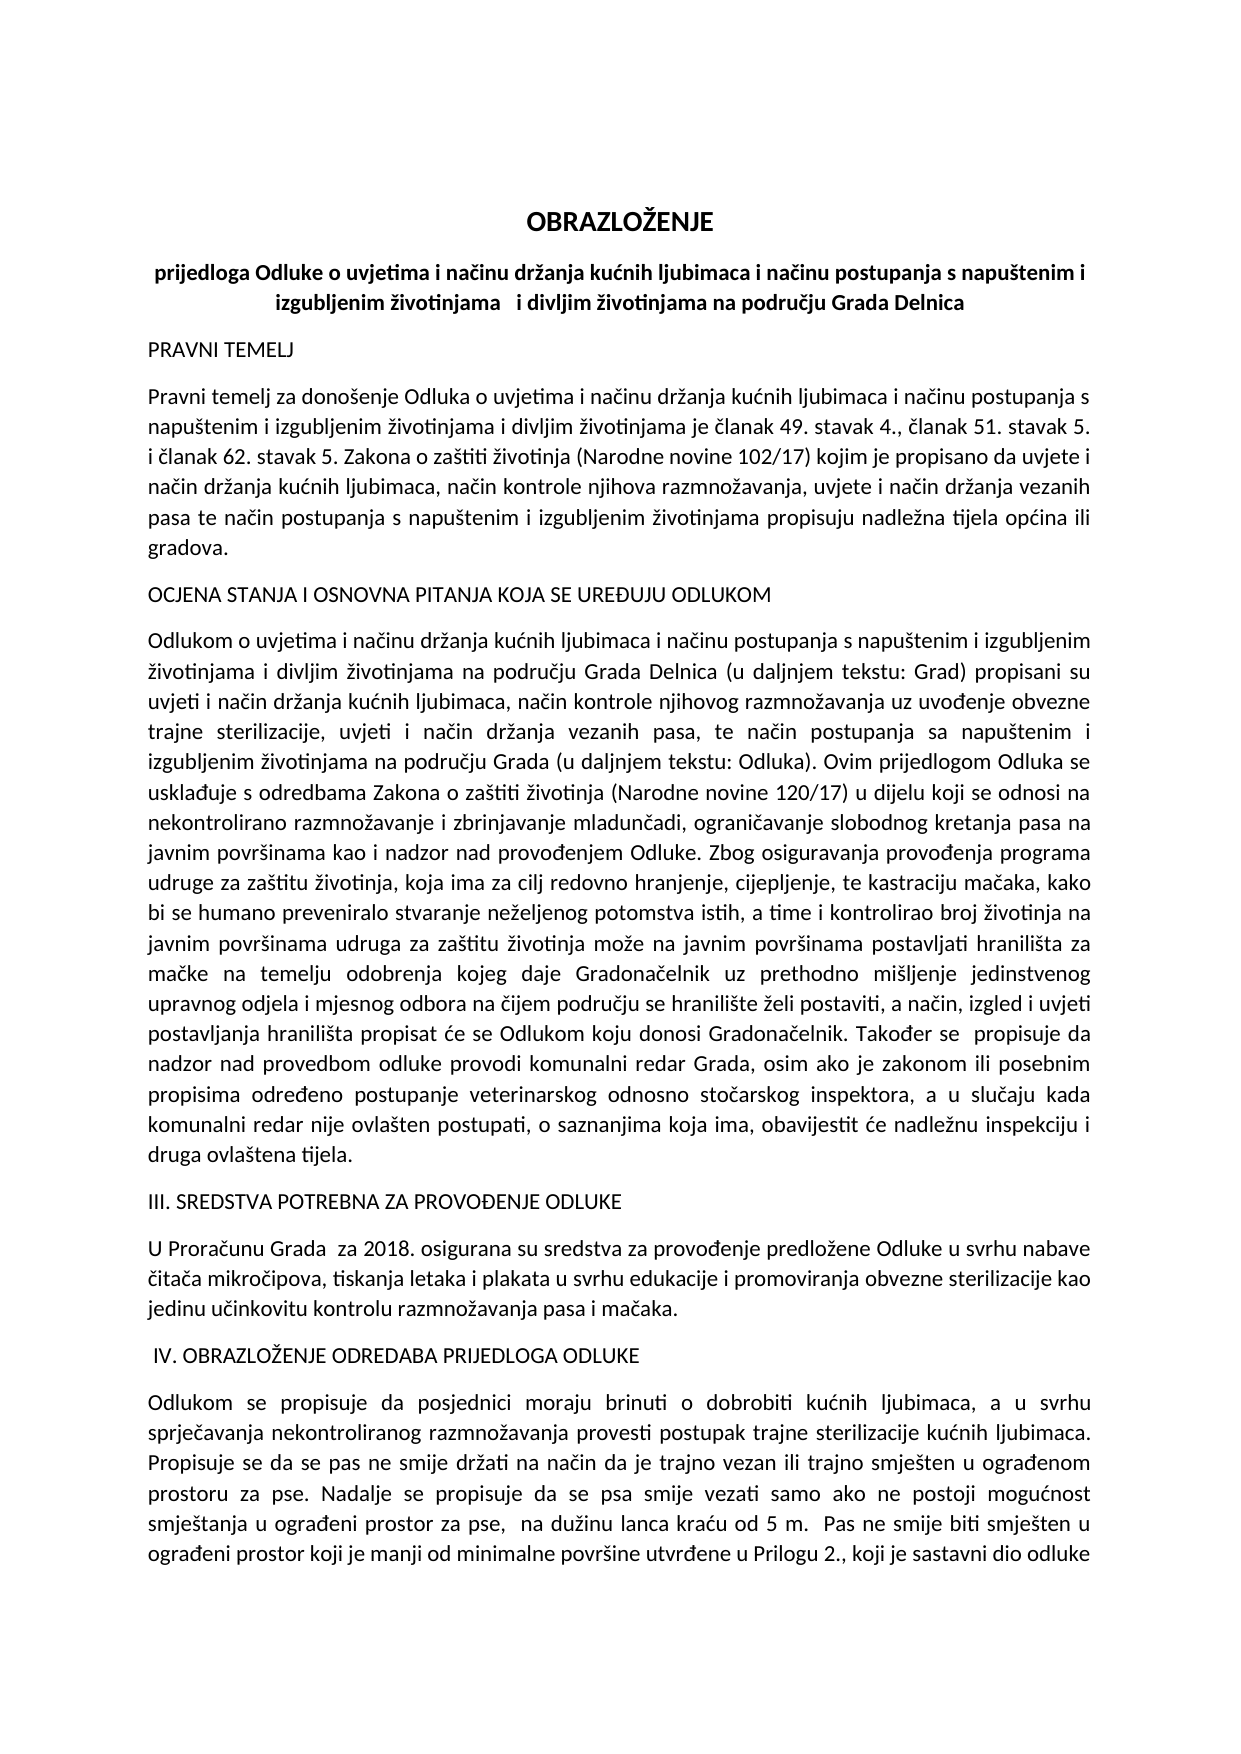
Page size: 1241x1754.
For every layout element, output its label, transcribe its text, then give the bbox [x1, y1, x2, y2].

text OCJENA STANJA I OSNOVNA PITANJA KOJA SE UREĐUJU ODLUKOM [148, 580, 1093, 608]
text prijedloga Odluke o uvjetima i načinu držanja kućnih ljubimaca i načinu postupanja s napuštenim i izgubljenim životinjama i divljim životinjama na području Grada Delnica [148, 258, 1093, 316]
text OBRAZLOŽENJE [148, 203, 1093, 238]
text III. SREDSTVA POTREBNA ZA PROVOĐENJE ODLUKE [148, 1187, 1093, 1215]
text PRAVNI TEMELJ [148, 335, 1093, 363]
text Pravni temelj za donošenje Odluka o uvjetima i načinu držanja kućnih ljubimaca i načinu postupanja s napuštenim i izgubljenim životinjama i divljim životinjama je članak 49. stavak 4., članak 51. stavak 5. i članak 62. stavak 5. Zakona o zaštiti životinja (Narodne novine 102/17) kojim je propisano da uvjete i način držanja kućnih ljubimaca, način kontrole njihova razmnožavanja, uvjete i način držanja vezanih pasa te način postupanja s napuštenim i izgubljenim životinjama propisuju nadležna tijela općina ili gradova. [148, 382, 1093, 561]
text Odlukom o uvjetima i načinu držanja kućnih ljubimaca i načinu postupanja s napuštenim i izgubljenim životinjama i divljim životinjama na području Grada Delnica (u daljnjem tekstu: Grad) propisani su uvjeti i način držanja kućnih ljubimaca, način kontrole njihovog razmnožavanja uz uvođenje obvezne trajne sterilizacije, uvjeti i način držanja vezanih pasa, te način postupanja sa napuštenim i izgubljenim životinjama na području Grada (u daljnjem tekstu: Odluka). Ovim prijedlogom Odluka se usklađuje s odredbama Zakona o zaštiti životinja (Narodne novine 120/17) u dijelu koji se odnosi na nekontrolirano razmnožavanje i zbrinjavanje mladunčadi, ograničavanje slobodnog kretanja pasa na javnim površinama kao i nadzor nad provođenjem Odluke. Zbog osiguravanja provođenja programa udruge za zaštitu životinja, koja ima za cilj redovno hranjenje, cijepljenje, te kastraciju mačaka, kako bi se humano preveniralo stvaranje neželjenog potomstva istih, a time i kontrolirao broj životinja na javnim površinama udruga za zaštitu životinja može na javnim površinama postavljati hranilišta za mačke na temelju odobrenja kojeg daje Gradonačelnik uz prethodno mišljenje jedinstvenog upravnog odjela i mjesnog odbora na čijem području se hranilište želi postaviti, a način, izgled i uvjeti postavljanja hranilišta propisat će se Odlukom koju donosi Gradonačelnik. Također se propisuje da nadzor nad provedbom odluke provodi komunalni redar Grada, osim ako je zakonom ili posebnim propisima određeno postupanje veterinarskog odnosno stočarskog inspektora, a u slučaju kada komunalni redar nije ovlašten postupati, o saznanjima koja ima, obavijestit će nadležnu inspekciju i druga ovlaštena tijela. [148, 627, 1093, 1168]
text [148, 1388, 1093, 1567]
text IV. OBRAZLOŽENJE ODREDABA PRIJEDLOGA ODLUKE [148, 1341, 1093, 1369]
text U Proračunu Grada za 2018. osigurana su sredstva za provođenje predložene Odluke u svrhu nabave čitača mikročipova, tiskanja letaka i plakata u svrhu edukacije i promoviranja obvezne sterilizacije kao jedinu učinkovitu kontrolu razmnožavanja pasa i mačaka. [148, 1234, 1093, 1322]
